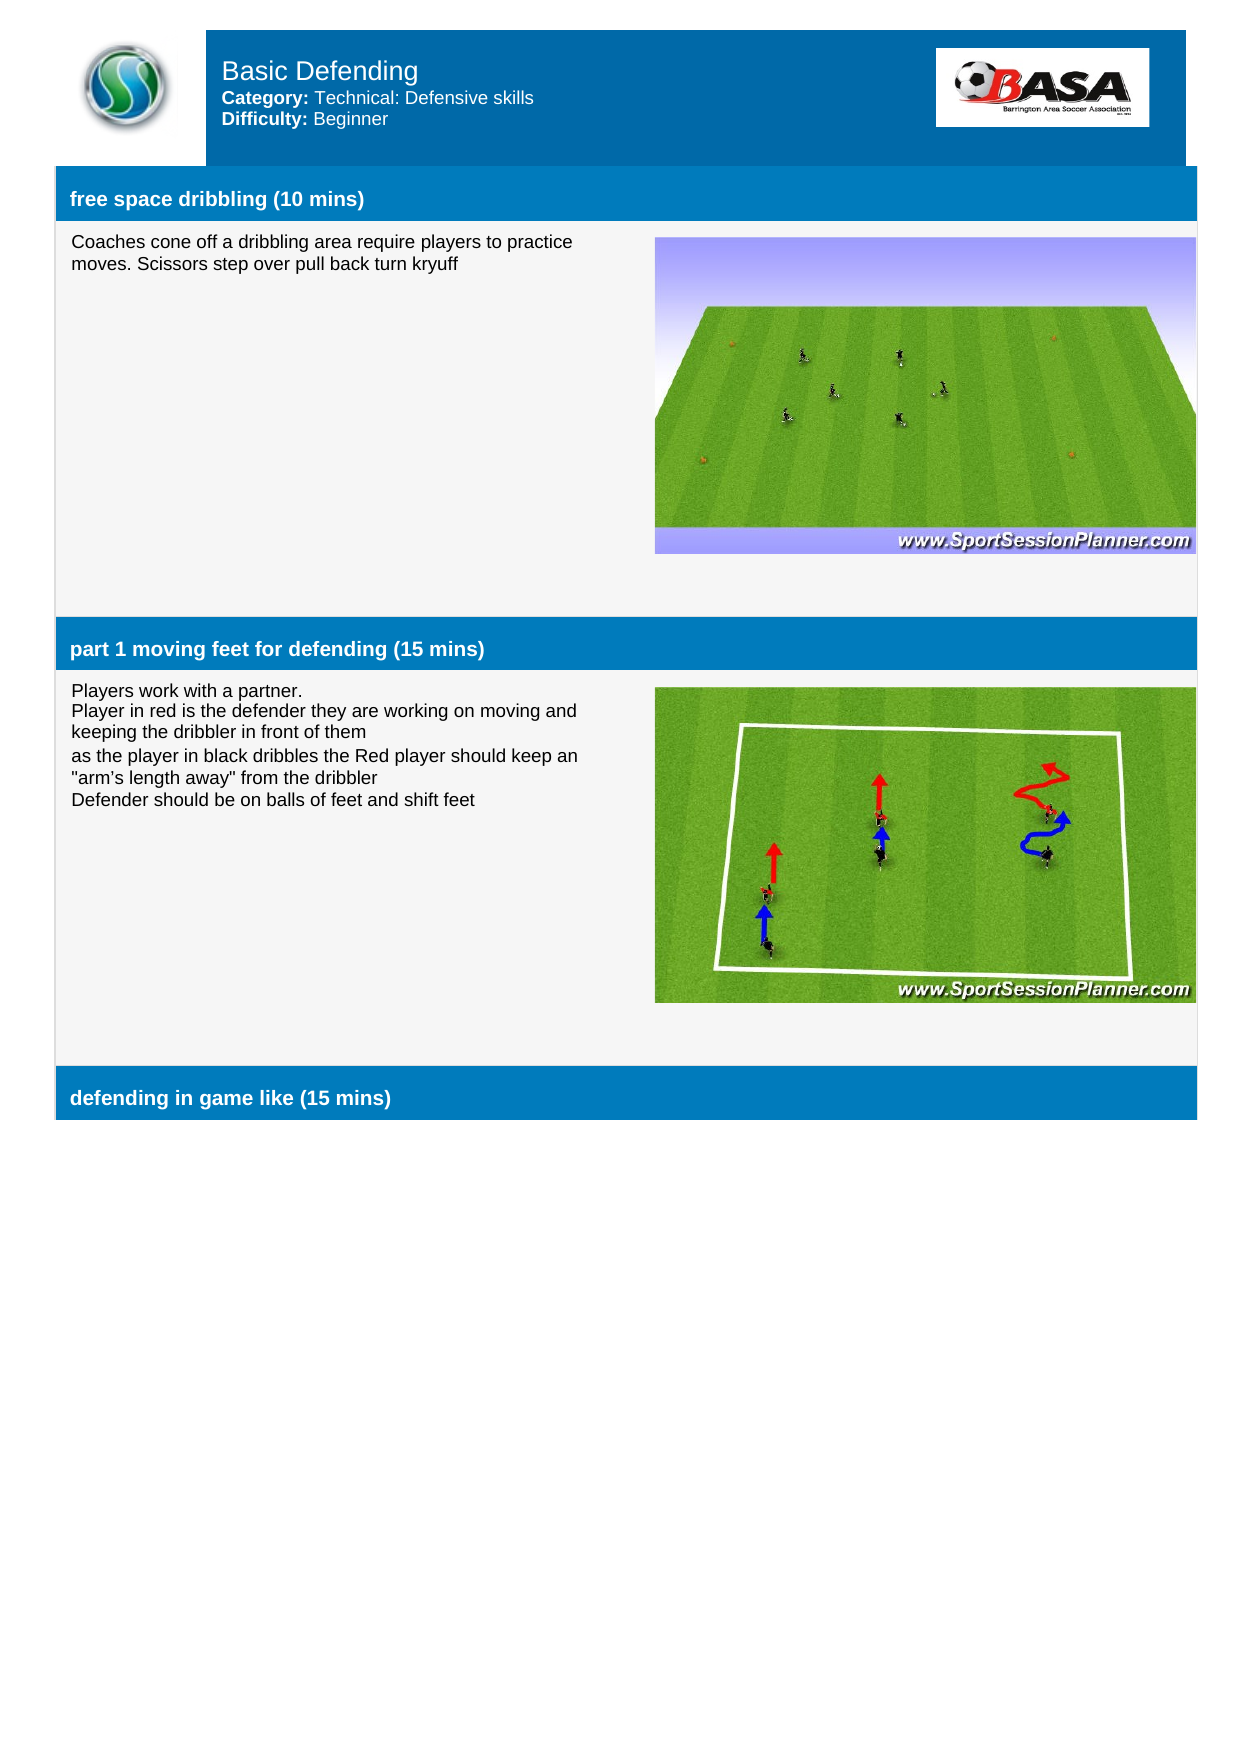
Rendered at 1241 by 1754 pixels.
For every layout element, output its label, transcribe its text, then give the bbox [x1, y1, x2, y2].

table_header Basic Defending Category: Technical: Defensive skills Difficulty: Beginner [206, 30, 632, 166]
table_header free space dribbling (10 mins) [56, 166, 1197, 221]
table_cell Players work with a partner. Player in red is the defender they are working on moving and keeping the dribbler in front of them as the player in black dribbles the Red player should keep an "arm’s length away" from the dribbler Defender should be on balls of feet and shift feet [56, 670, 1197, 1065]
picture [936, 48, 1150, 127]
table_header [632, 30, 1186, 166]
picture [68, 30, 184, 145]
table_cell Coaches cone off a dribbling area require players to practice moves. Scissors step over pull back turn kryuff [56, 221, 1197, 616]
table_cell defending in game like (15 mins) [56, 1066, 1197, 1120]
picture [654, 687, 1197, 1003]
table_cell part 1 moving feet for defending (15 mins) [56, 617, 1197, 670]
picture [654, 237, 1197, 554]
